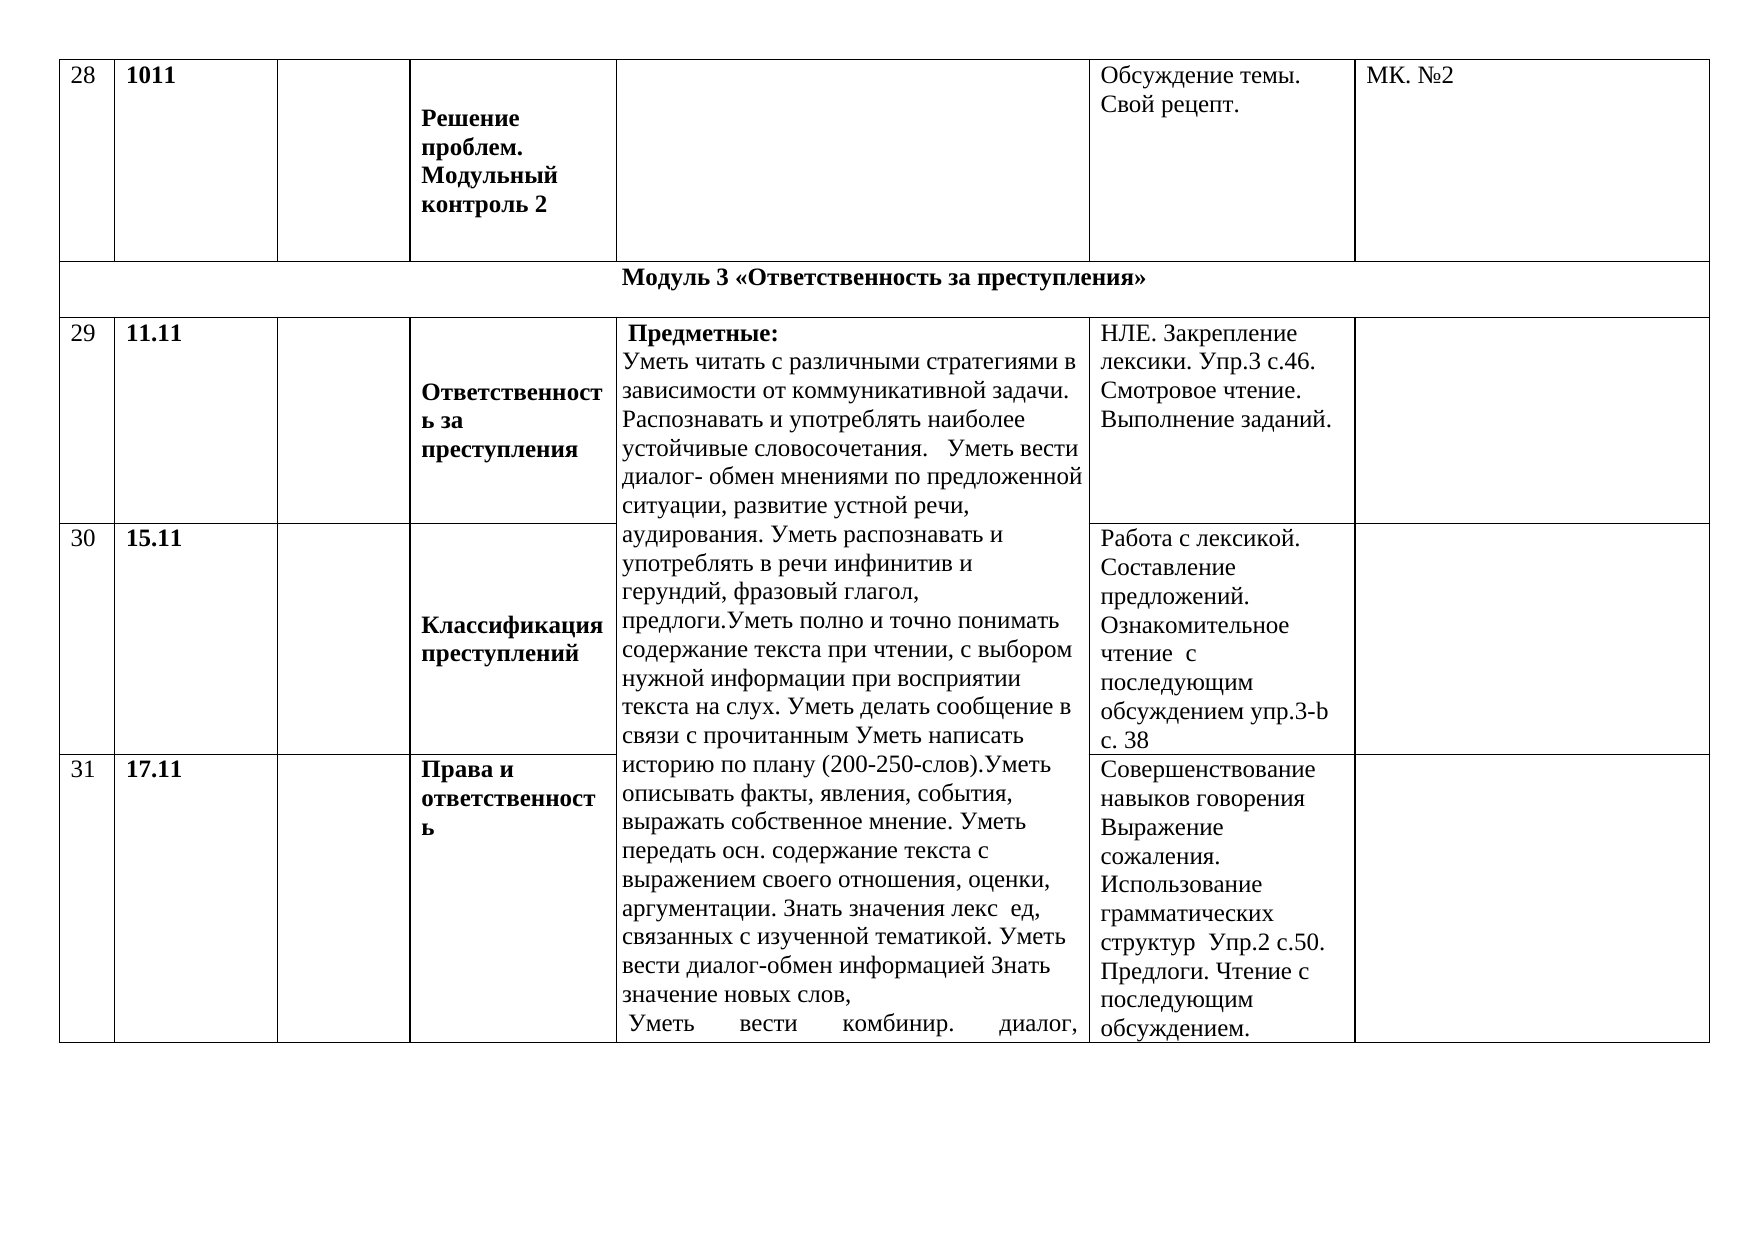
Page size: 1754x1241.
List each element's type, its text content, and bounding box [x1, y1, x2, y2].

table_cell [1356, 524, 1709, 753]
table_cell [1356, 755, 1709, 1042]
table_cell НЛЕ. Закрепление лексики. Упр.3 с.46. Смотровое чтение. Выполнение заданий. [1090, 318, 1354, 522]
table_cell Ответственность за преступления [411, 318, 616, 522]
table_cell [278, 318, 409, 522]
table_cell [278, 524, 409, 753]
table_cell Работа с лексикой. Составление предложений. Ознакомительное чтение с последующим обсуждением упр.3-b с. 38 [1090, 524, 1354, 753]
table_cell 17.11 [115, 755, 277, 1042]
table_cell 30 [60, 524, 114, 753]
table_cell Классификация преступлений [411, 524, 616, 753]
table_cell 1011 [115, 60, 277, 261]
table_cell 31 [60, 755, 114, 1042]
table_cell [278, 60, 409, 261]
table_cell 29 [60, 318, 114, 522]
table_cell Решение проблем. Модульный контроль 2 [411, 60, 616, 261]
table_cell [278, 755, 409, 1042]
table_cell 15.11 [115, 524, 277, 753]
table_cell Предметные: Уметь читать с различными стратегиями в зависимости от коммуникативной задачи. Распознавать и употреблять наиболее устойчивые словосочетания. Уметь вести диалог- обмен мнениями по предложенной ситуации, развитие устной речи, аудирования. Уметь распознавать и употреблять в речи инфинитив и герундий, фразовый глагол, предлоги.Уметь полно и точно понимать содержание текста при чтении, с выбором нужной информации при восприятии текста на слух. Уметь делать сообщение в связи с прочитанным Уметь написать историю по плану (200-250-слов).Уметь описывать факты, явления, события, выражать собственное мнение. Уметь передать осн. содержание текста с выражением своего отношения, оценки, аргументации. Знать значения лекс ед, связанных с изученной тематикой. Уметь вести диалог-обмен информацией Знать значение новых слов, Уметь вести комбинир. диалог, рассказывать в рамках изученной тематики. Уметь составлять рассказ с опорой на прочитанное. Метапредметные: Уметь выделять основную мысль, устанавливать логическую последовательность событий. Уметь использовать поисковое чтение с целью извлечения небходимой информации. Участвовать в коллективном обсуждении проблем; умение устанавливать и сравнивать разные точки зрения, делать вывод; адекватно использовать коммуникативные, прежде всего речевые, средства для решения различных коммуникативных задач, строить монологическое высказывание (в том числе сопровождая его аудиовизуальной поддержкой), владеть диалогической формой коммуникации, используя в том числе средства и инструменты ИКТ и дистанционного общения; - моделировать различные ситуации; -различать способ и результат действия; -вносить необходимые коррективы в действие после его завершения на основе его оценки и учета характера сделанных ошибок, использовать предложения и оценки для создания нового, более совершенного результата, использовать запись (фиксацию) в цифровой форме хода и результатов решения задачи. [617, 318, 1089, 1042]
table_cell 11.11 [115, 318, 277, 522]
table_cell Обсуждение темы. Свой рецепт. [1090, 60, 1354, 261]
table_cell [1356, 318, 1709, 522]
table_cell Модуль 3 «Ответственность за преступления» [60, 262, 1709, 317]
table_cell Права и ответственность [411, 755, 616, 1042]
table_cell 28 [60, 60, 114, 261]
table_cell Совершенствование навыков говорения Выражение сожаления. Использование грамматических структур Упр.2 с.50. Предлоги. Чтение с последующим обсуждением. [1090, 755, 1354, 1042]
table_cell МК. №2 [1356, 60, 1709, 261]
